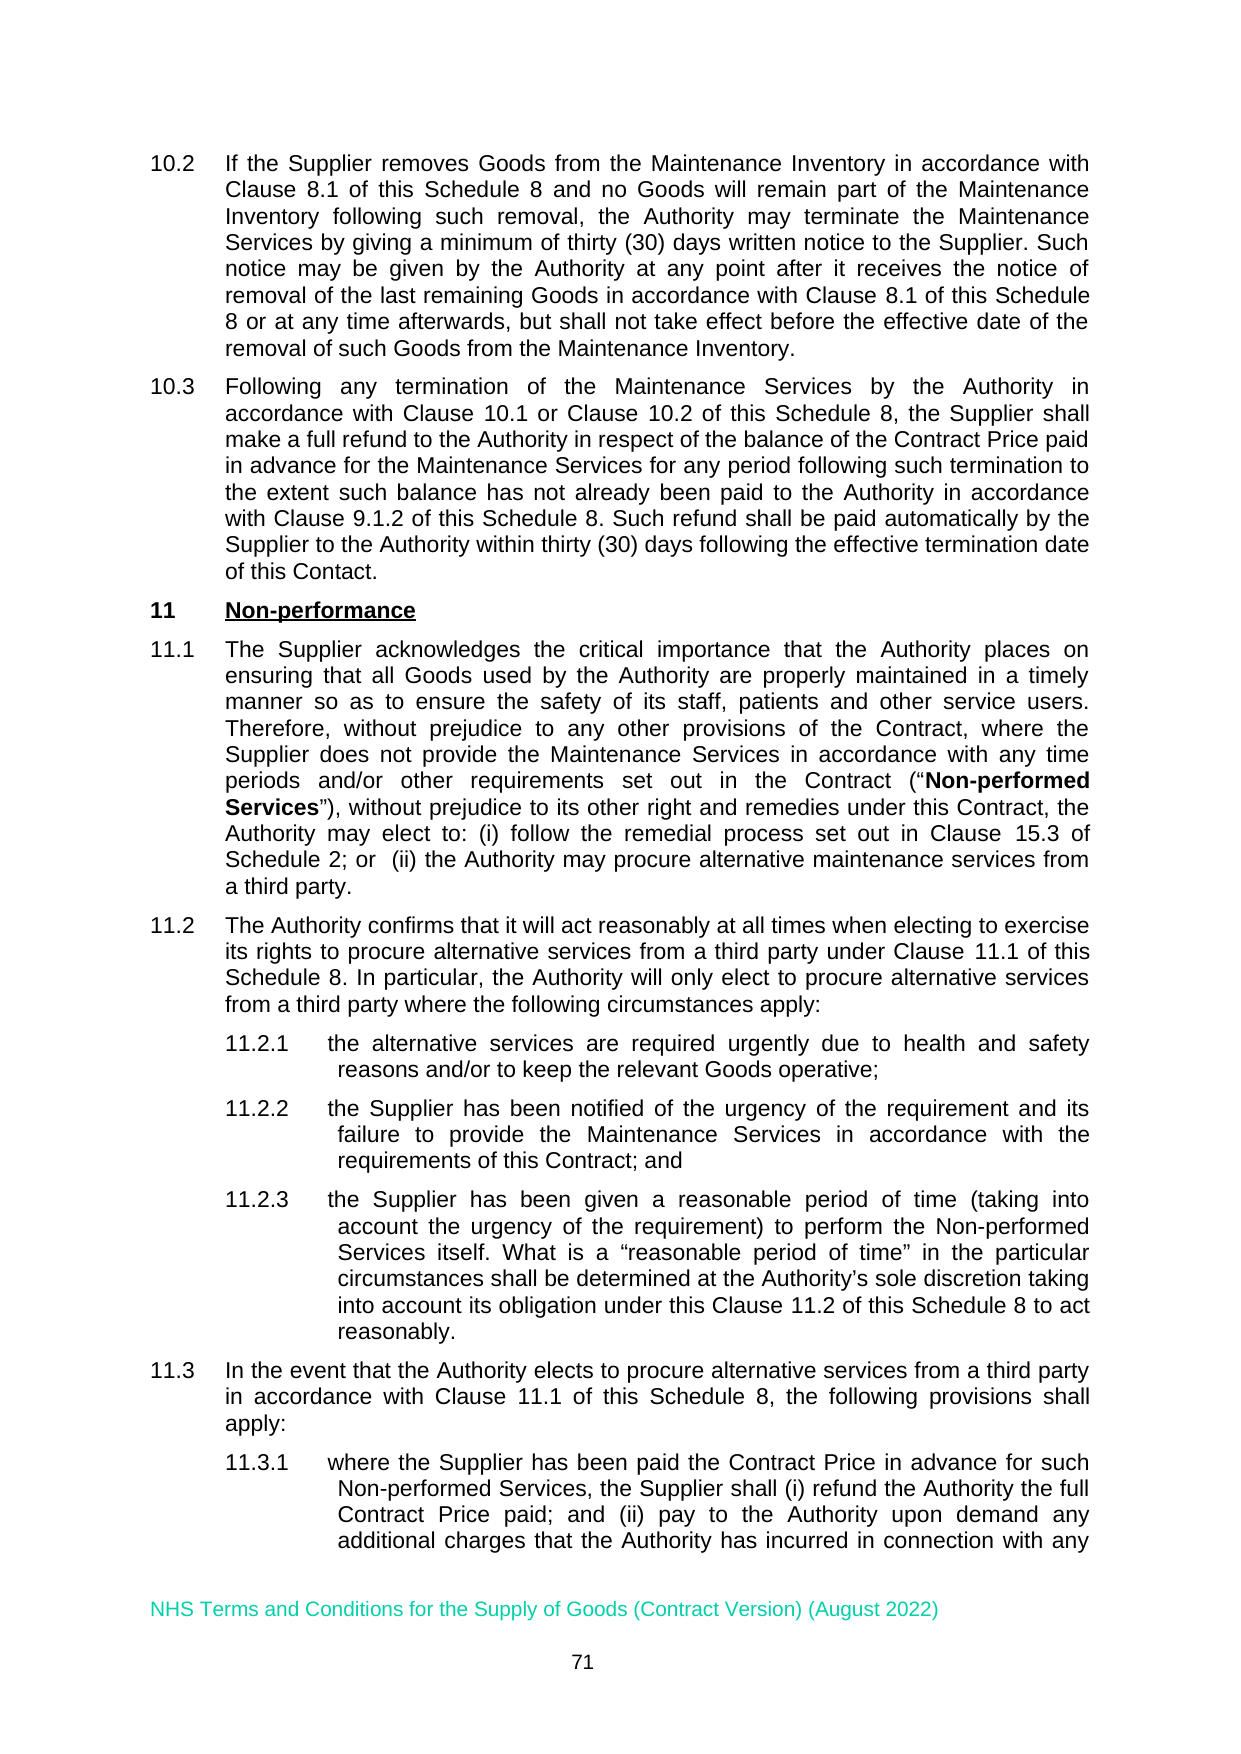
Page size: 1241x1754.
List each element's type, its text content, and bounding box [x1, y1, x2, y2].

list In the event that the Authority elects to procure alternative services from a third party in accordance with Clause 11.1 of this Schedule 8, the following provisions shall apply: [150, 1357, 1090, 1436]
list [225, 1448, 1090, 1554]
list Non-performance [150, 597, 1090, 623]
list the alternative services are required urgently due to health and safety reasons and/or to keep the relevant Goods operative; [225, 1029, 1090, 1082]
list the Supplier has been notified of the urgency of the requirement and its failure to provide the Maintenance Services in accordance with the requirements of this Contract; and [225, 1095, 1090, 1174]
list The Authority confirms that it will act reasonably at all times when electing to exercise its rights to procure alternative services from a third party under Clause 11.1 of this Schedule 8. In particular, the Authority will only elect to procure alternative services from a third party where the following circumstances apply: [150, 912, 1090, 1017]
list Following any termination of the Maintenance Services by the Authority in accordance with Clause 10.1 or Clause 10.2 of this Schedule 8, the Supplier shall make a full refund to the Authority in respect of the balance of the Contract Price paid in advance for the Maintenance Services for any period following such termination to the extent such balance has not already been paid to the Authority in accordance with Clause 9.1.2 of this Schedule 8. Such refund shall be paid automatically by the Supplier to the Authority within thirty (30) days following the effective termination date of this Contact. [150, 373, 1090, 584]
list the Supplier has been given a reasonable period of time (taking into account the urgency of the requirement) to perform the Non-performed Services itself. What is a “reasonable period of time” in the particular circumstances shall be determined at the Authority’s sole discretion taking into account its obligation under this Clause 11.2 of this Schedule 8 to act reasonably. [225, 1186, 1090, 1344]
list The Supplier acknowledges the critical importance that the Authority places on ensuring that all Goods used by the Authority are properly maintained in a timely manner so as to ensure the safety of its staff, patients and other service users. Therefore, without prejudice to any other provisions of the Contract, where the Supplier does not provide the Maintenance Services in accordance with any time periods and/or other requirements set out in the Contract (“Non-performed Services”), without prejudice to its other right and remedies under this Contract, the Authority may elect to: (i) follow the remedial process set out in Clause 15.3 of Schedule 2; or (ii) the Authority may procure alternative maintenance services from a third party. [150, 636, 1090, 899]
list If the Supplier removes Goods from the Maintenance Inventory in accordance with Clause 8.1 of this Schedule 8 and no Goods will remain part of the Maintenance Inventory following such removal, the Authority may terminate the Maintenance Services by giving a minimum of thirty (30) days written notice to the Supplier. Such notice may be given by the Authority at any point after it receives the notice of removal of the last remaining Goods in accordance with Clause 8.1 of this Schedule 8 or at any time afterwards, but shall not take effect before the effective date of the removal of such Goods from the Maintenance Inventory. [150, 150, 1090, 361]
